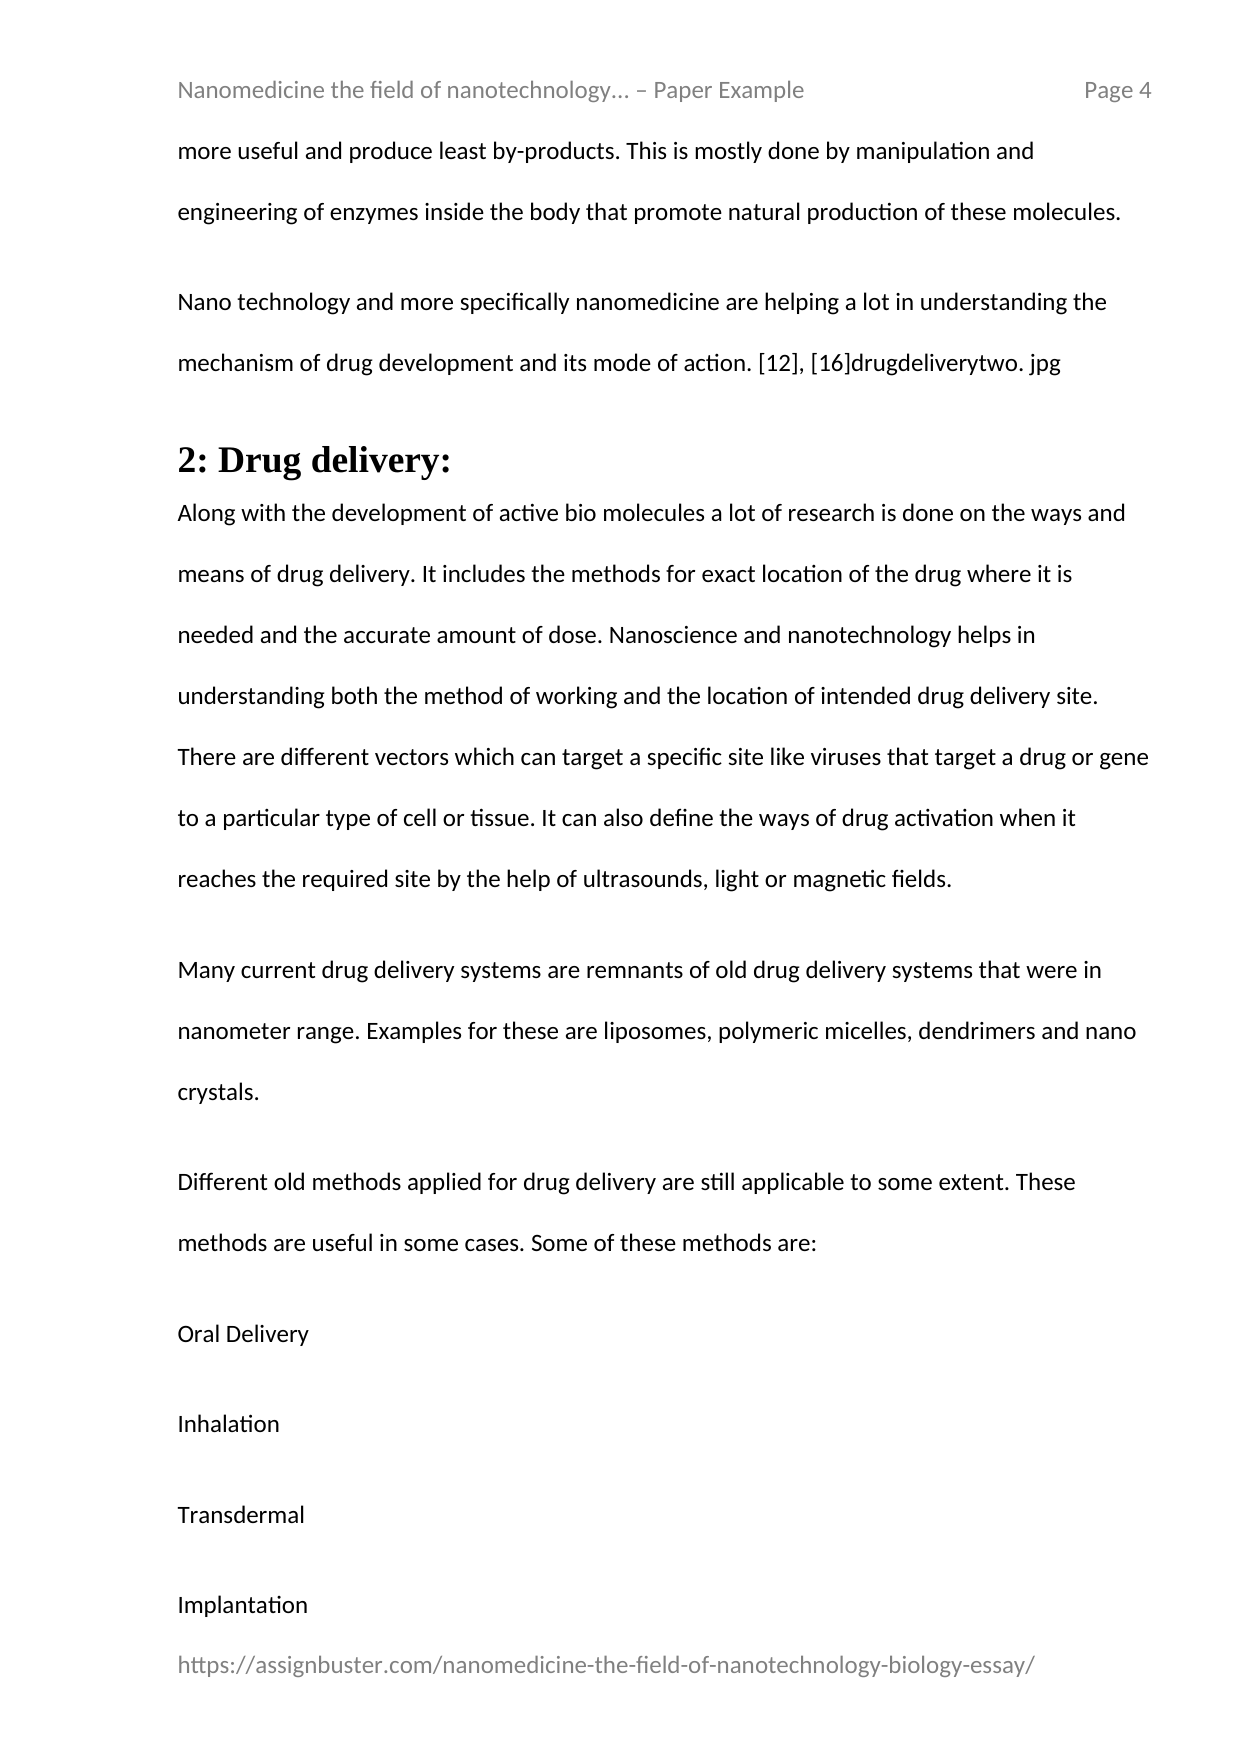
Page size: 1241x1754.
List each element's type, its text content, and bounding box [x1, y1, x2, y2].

text Different old methods applied for drug delivery are still applicable to some extent. These methods are useful in some cases. Some of these methods are: [177, 1166, 1152, 1258]
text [177, 135, 1152, 226]
text Many current drug delivery systems are remnants of old drug delivery systems that were in nanometer range. Examples for these are liposomes, polymeric micelles, dendrimers and nano crystals. [177, 954, 1152, 1106]
text Along with the development of active bio molecules a lot of research is done on the ways and means of drug delivery. It includes the methods for exact location of the drug where it is needed and the accurate amount of dose. Nanoscience and nanotechnology helps in understanding both the method of working and the location of intended drug delivery site. There are different vectors which can target a specific site like viruses that target a drug or gene to a particular type of cell or tissue. It can also define the ways of drug activation when it reaches the required site by the help of ultrasounds, light or magnetic fields. [177, 497, 1152, 894]
text Inhalation [177, 1408, 1152, 1439]
subtitle 2: Drug delivery: [177, 438, 1152, 481]
text Implantation [177, 1589, 1152, 1620]
text Transdermal [177, 1499, 1152, 1529]
text Oral Delivery [177, 1318, 1152, 1348]
text Nano technology and more specifically nanomedicine are helping a lot in understanding the mechanism of drug development and its mode of action. [12], [16]drugdeliverytwo. jpg [177, 286, 1152, 378]
